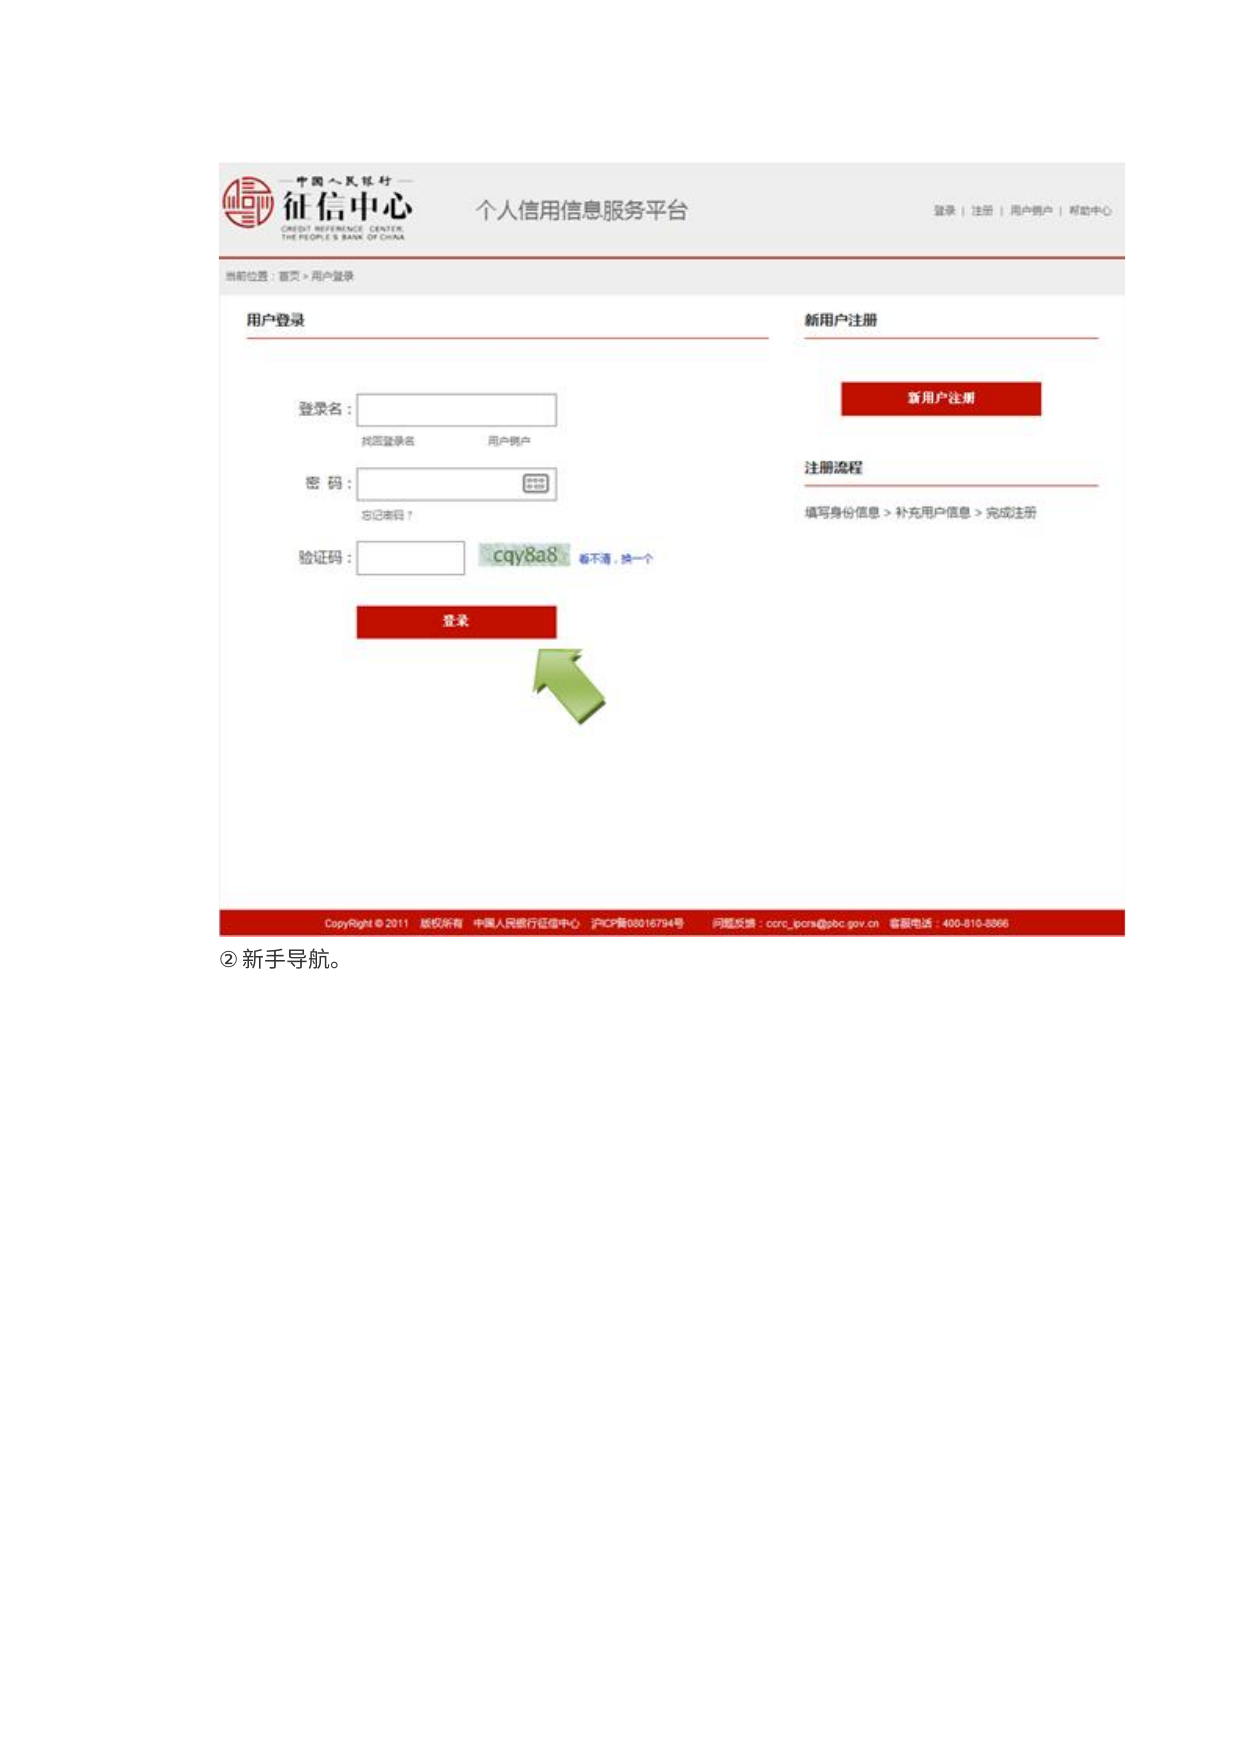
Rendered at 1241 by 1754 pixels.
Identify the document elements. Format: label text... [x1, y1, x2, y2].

picture [218, 162, 1125, 937]
text ②新手导航。 [187, 942, 1053, 974]
